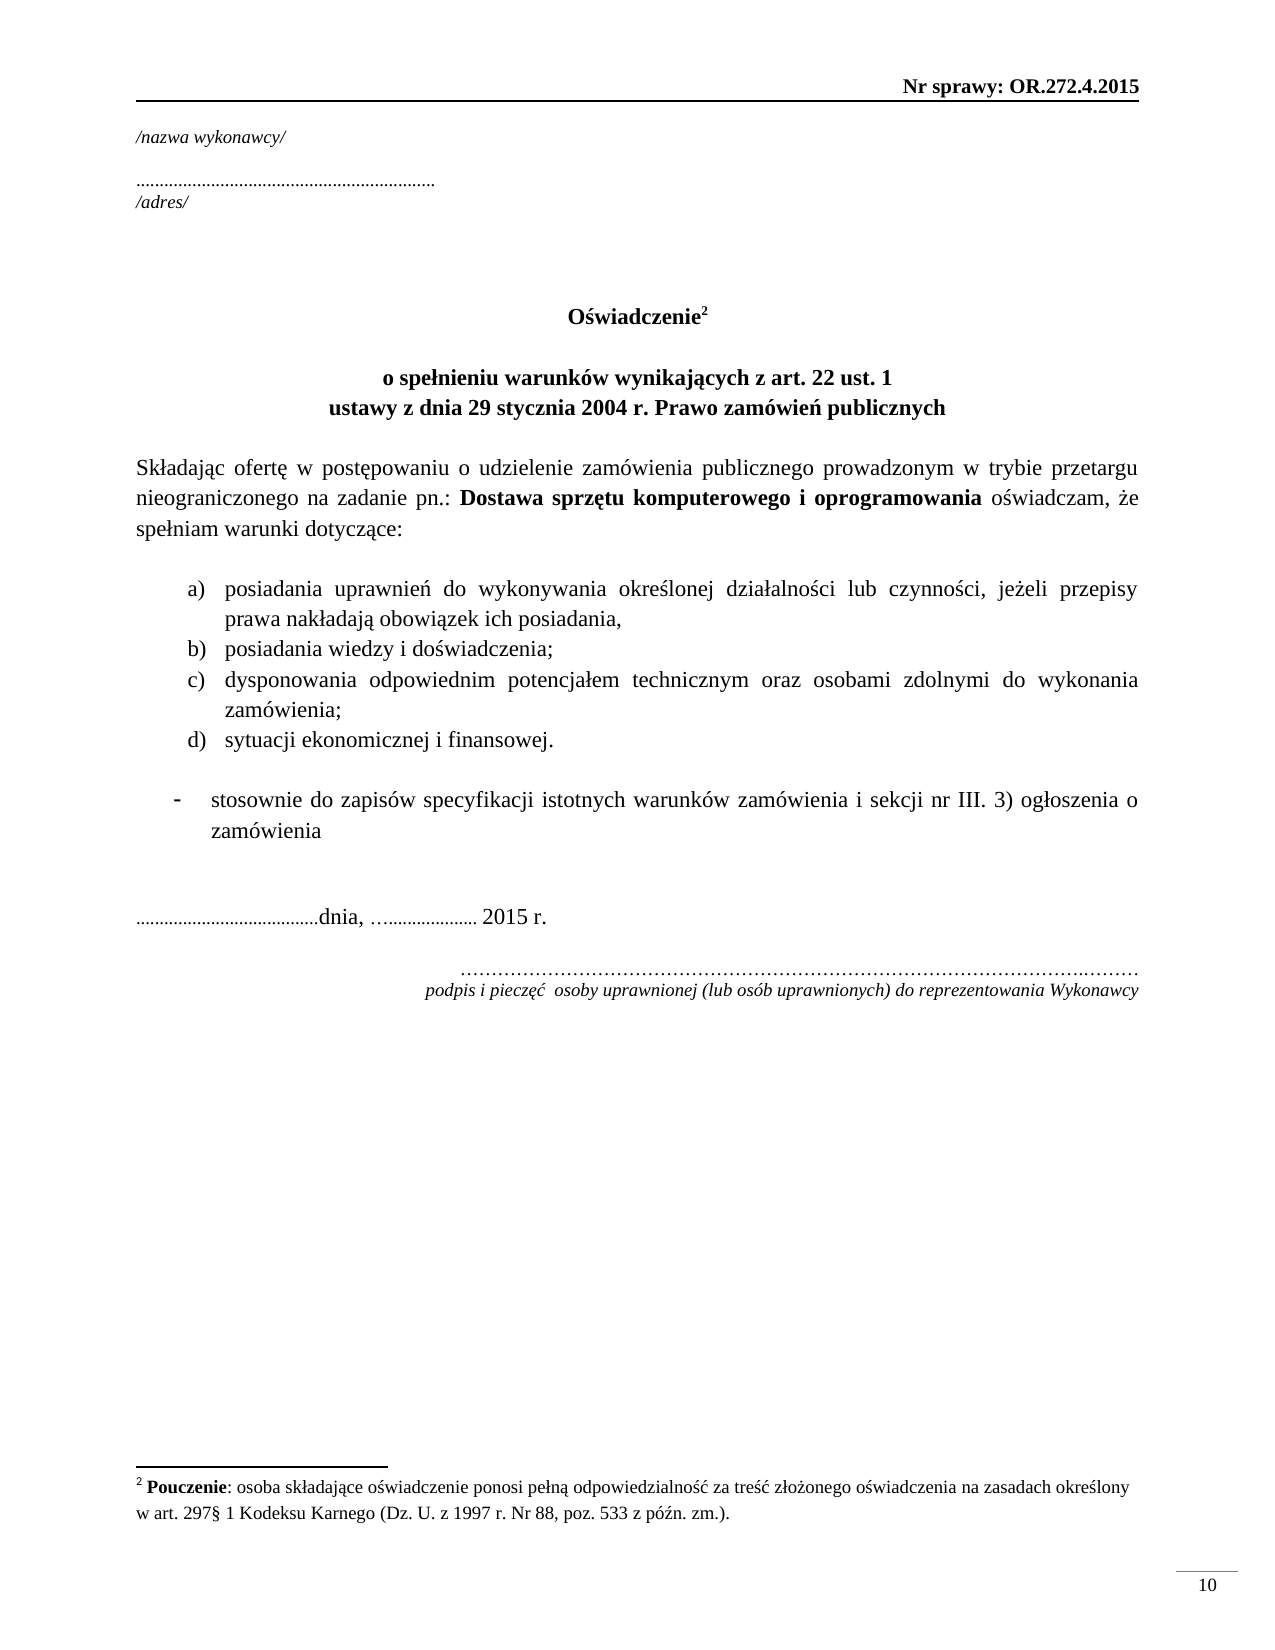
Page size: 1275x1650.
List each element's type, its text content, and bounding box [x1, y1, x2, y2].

text ……………………………………………………………………………………….……… [136, 930, 1139, 979]
text Składając ofertę w postępowaniu o udzielenie zamówienia publicznego prowadzonym w trybie przetargu nieograniczonego na zadanie pn.: Dostawa sprzętu komputerowego i oprogramowania oświadczam, że spełniam warunki dotyczące: [136, 454, 1139, 541]
list posiadania wiedzy i doświadczenia; [187, 635, 1139, 662]
text ................................................................ [136, 169, 1139, 191]
text .......................................dnia, …................... 2015 r. [136, 903, 1139, 930]
text Oświadczenie [136, 303, 1139, 329]
list posiadania uprawnień do wykonywania określonej działalności lub czynności, jeżeli przepisy prawa nakładają obowiązek ich posiadania, [187, 575, 1139, 632]
text podpis i pieczęć osoby uprawnionej (lub osób uprawnionych) do reprezentowania Wykonawcy [136, 979, 1139, 1001]
text /nazwa wykonawcy/ [136, 126, 1139, 148]
text o spełnieniu warunków wynikających z art. 22 ust. 1 [136, 363, 1139, 390]
text /adres/ [136, 191, 1139, 212]
text ustawy z dnia 29 stycznia 2004 r. Prawo zamówień publicznych [136, 394, 1139, 420]
list dysponowania odpowiednim potencjałem technicznym oraz osobami zdolnymi do wykonania zamówienia; [187, 666, 1139, 722]
list sytuacji ekonomicznej i finansowej. [187, 726, 1139, 752]
list stosownie do zapisów specyfikacji istotnych warunków zamówienia i sekcji nr III. 3) ogłoszenia o zamówienia [173, 786, 1139, 843]
